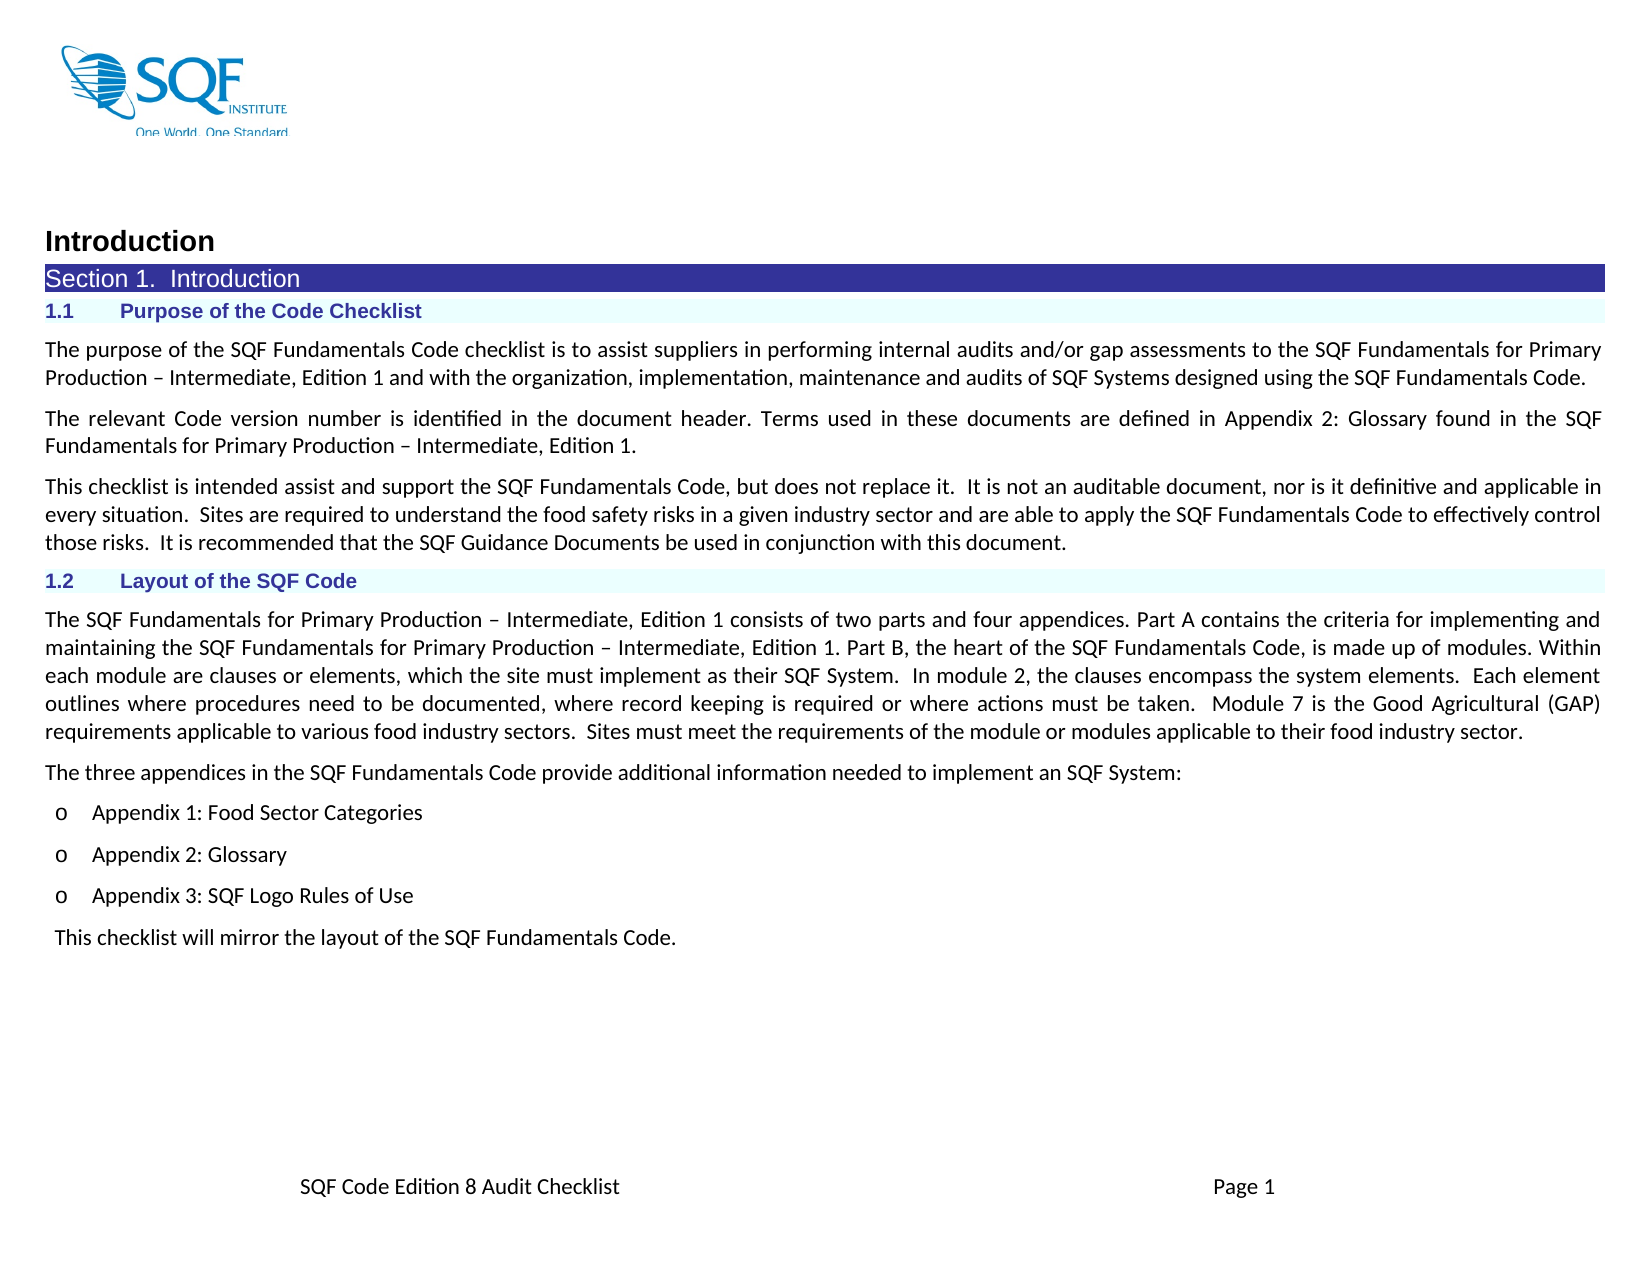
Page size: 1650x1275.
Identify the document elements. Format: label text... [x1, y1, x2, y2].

text The three appendices in the SQF Fundamentals Code provide additional information needed to implement an SQF System: [45, 758, 1605, 786]
text The SQF Fundamentals for Primary Production – Intermediate, Edition 1 consists of two parts and four appendices. Part A contains the criteria for implementing and maintaining the SQF Fundamentals for Primary Production – Intermediate, Edition 1. Part B, the heart of the SQF Fundamentals Code, is made up of modules. Within each module are clauses or elements, which the site must implement as their SQF System. In module 2, the clauses encompass the system elements. Each element outlines where procedures need to be documented, where record keeping is required or where actions must be taken. Module 7 is the Good Agricultural (GAP) requirements applicable to various food industry sectors. Sites must meet the requirements of the module or modules applicable to their food industry sector. [45, 605, 1605, 745]
text This checklist will mirror the layout of the SQF Fundamentals Code. [54, 923, 1605, 951]
text The relevant Code version number is identified in the document header. Terms used in these documents are defined in Appendix 2: Glossary found in the SQF Fundamentals for Primary Production – Intermediate, Edition 1. [45, 404, 1605, 460]
text Section 1. Introduction [45, 264, 1605, 292]
subtitle Introduction [45, 224, 1605, 257]
text The purpose of the SQF Fundamentals Code checklist is to assist suppliers in performing internal audits and/or gap assessments to the SQF Fundamentals for Primary Production – Intermediate, Edition 1 and with the organization, implementation, maintenance and audits of SQF Systems designed using the SQF Fundamentals Code. [45, 335, 1605, 391]
picture [58, 44, 290, 135]
list Appendix 3: SQF Logo Rules of Use [54, 882, 1605, 911]
text 1.2 Layout of the SQF Code [45, 569, 1605, 593]
list Appendix 1: Food Sector Categories [54, 798, 1605, 827]
list Appendix 2: Glossary [54, 840, 1605, 869]
text This checklist is intended assist and support the SQF Fundamentals Code, but does not replace it. It is not an auditable document, nor is it definitive and applicable in every situation. Sites are required to understand the food safety risks in a given industry sector and are able to apply the SQF Fundamentals Code to effectively control those risks. It is recommended that the SQF Guidance Documents be used in conjunction with this document. [45, 472, 1605, 556]
text 1.1 Purpose of the Code Checklist [45, 299, 1605, 323]
